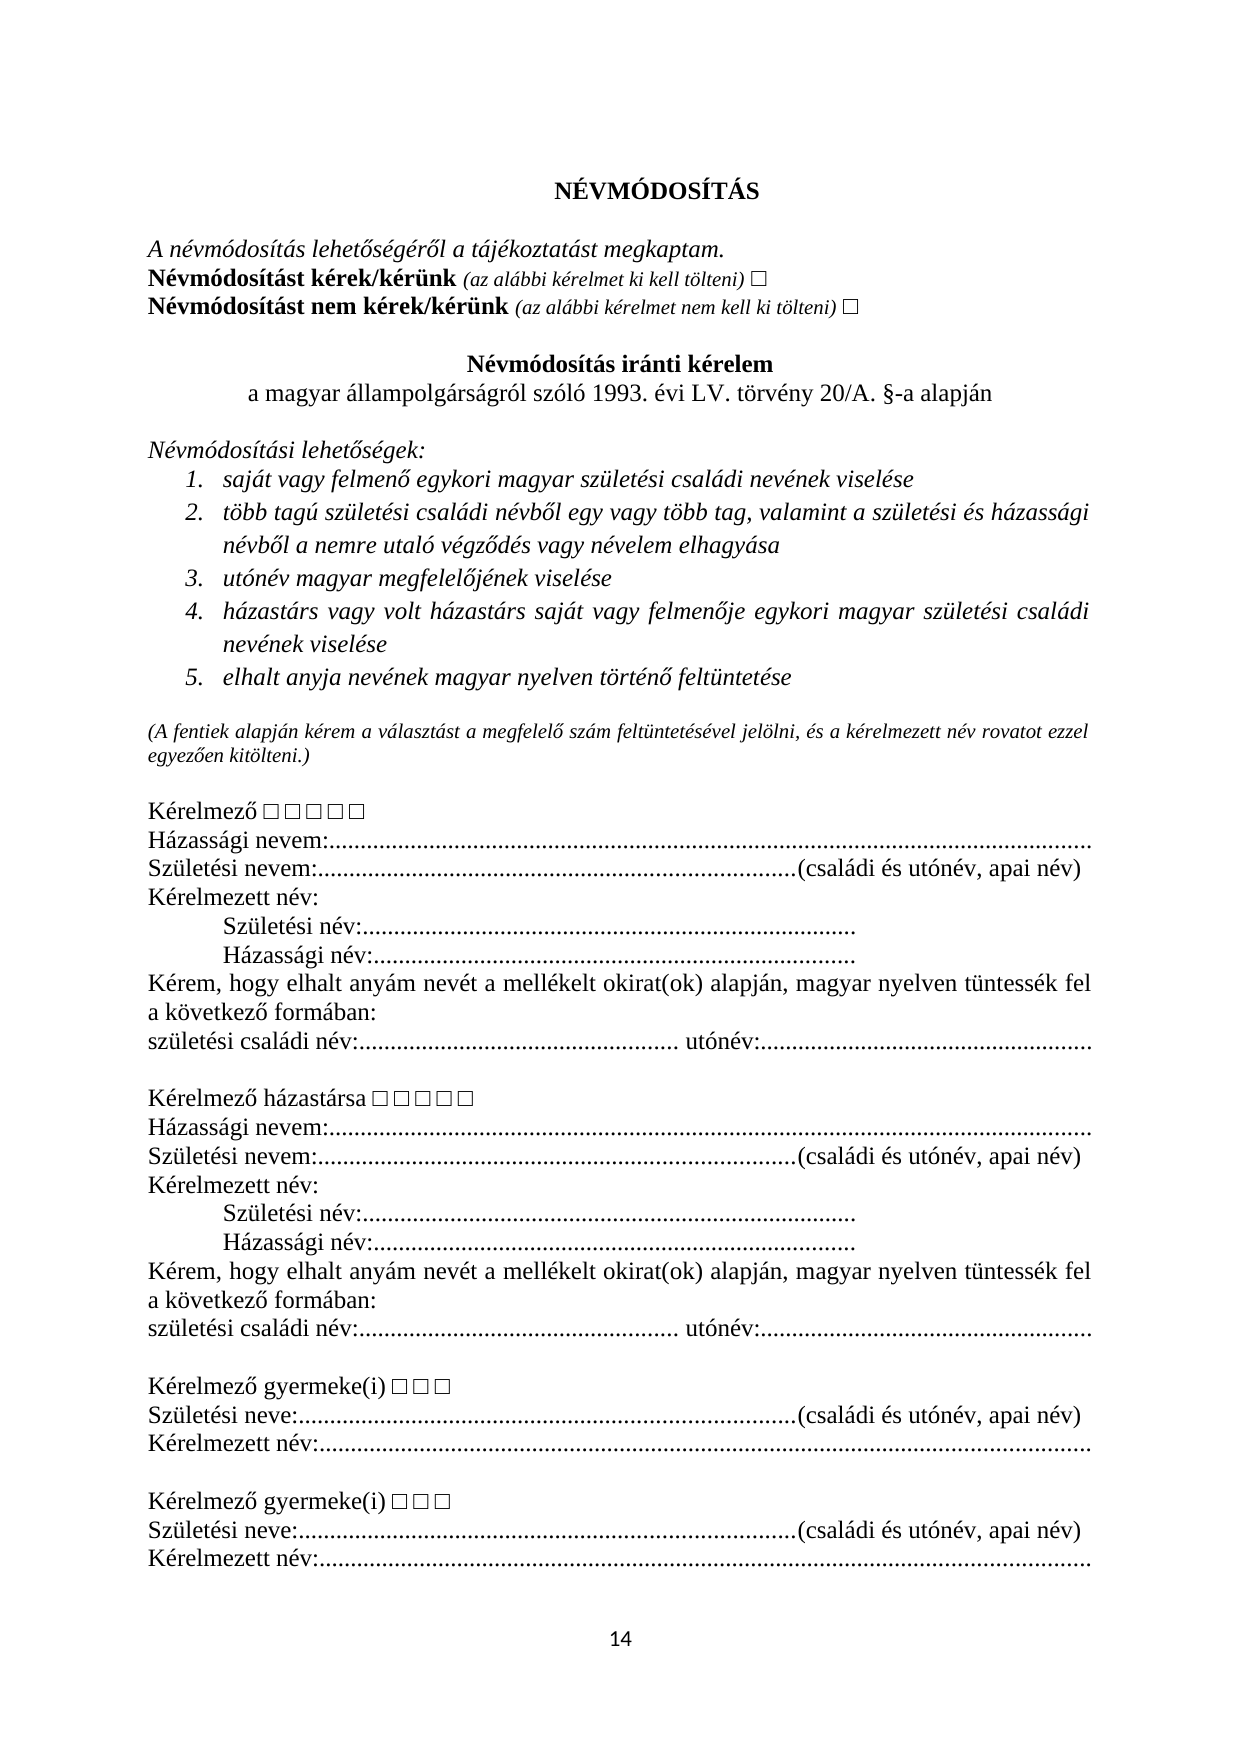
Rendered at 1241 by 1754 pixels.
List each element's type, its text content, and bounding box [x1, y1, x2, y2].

text A névmódosítás lehetőségéről a tájékoztatást megkaptam. [148, 234, 1093, 263]
text Születési név: [223, 1198, 1093, 1227]
text Születési nevem: (családi és utónév, apai név) [148, 853, 1093, 882]
text Kérem, hogy elhalt anyám nevét a mellékelt okirat(ok) alapján, magyar nyelven tüntessék fel a következő formában: [148, 1256, 1093, 1313]
text Kérelmezett név: [148, 1543, 1093, 1572]
list elhalt anyja nevének magyar nyelven történő feltüntetése [185, 662, 1093, 691]
list saját vagy felmenő egykori magyar születési családi nevének viselése [185, 464, 1093, 493]
text a magyar állampolgárságról szóló 1993. évi LV. törvény 20/A. §-a alapján [148, 378, 1093, 406]
text Névmódosítást kérek/kérünk (az alábbi kérelmet ki kell tölteni) □ [148, 263, 1093, 291]
text Névmódosítási lehetőségek: [148, 435, 1093, 464]
text Házassági név: [223, 1227, 1093, 1256]
text Kérem, hogy elhalt anyám nevét a mellékelt okirat(ok) alapján, magyar nyelven tüntessék fel a következő formában: [148, 968, 1093, 1026]
list utónév magyar megfelelőjének viselése [185, 563, 1093, 592]
text Kérelmezett név: [148, 882, 1093, 911]
text Kérelmezett név: [148, 1170, 1093, 1198]
text Kérelmező házastársa □ □ □ □ □ [148, 1083, 1093, 1112]
text Születési név: [223, 911, 1093, 940]
text NÉVMÓDOSÍTÁS [148, 176, 1093, 205]
text (A fentiek alapján kérem a választást a megfelelő szám feltüntetésével jelölni, és a kérelmezett név rovatot ezzel egyezően kitölteni.) [148, 719, 1093, 767]
text születési családi név: utónév: [148, 1313, 1093, 1342]
text születési családi név: utónév: [148, 1026, 1093, 1055]
text Kérelmező □ □ □ □ □ [148, 796, 1093, 825]
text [148, 1515, 1093, 1543]
text Születési nevem: (családi és utónév, apai név) [148, 1141, 1093, 1170]
list házastárs vagy volt házastárs saját vagy felmenője egykori magyar születési családi nevének viselése [185, 596, 1093, 658]
text Házassági név: [223, 940, 1093, 968]
text Névmódosítás iránti kérelem [148, 349, 1093, 378]
list több tagú születési családi névből egy vagy több tag, valamint a születési és házassági névből a nemre utaló végződés vagy névelem elhagyása [185, 497, 1093, 559]
text Házassági nevem: [148, 1112, 1093, 1141]
text Névmódosítást nem kérek/kérünk (az alábbi kérelmet nem kell ki tölteni) □ [148, 291, 1093, 320]
text Kérelmezett név: [148, 1428, 1093, 1457]
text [148, 1400, 1093, 1428]
text Kérelmező gyermeke(i) □ □ □ [148, 1486, 1093, 1515]
text Házassági nevem: [148, 825, 1093, 853]
text Kérelmező gyermeke(i) □ □ □ [148, 1371, 1093, 1400]
